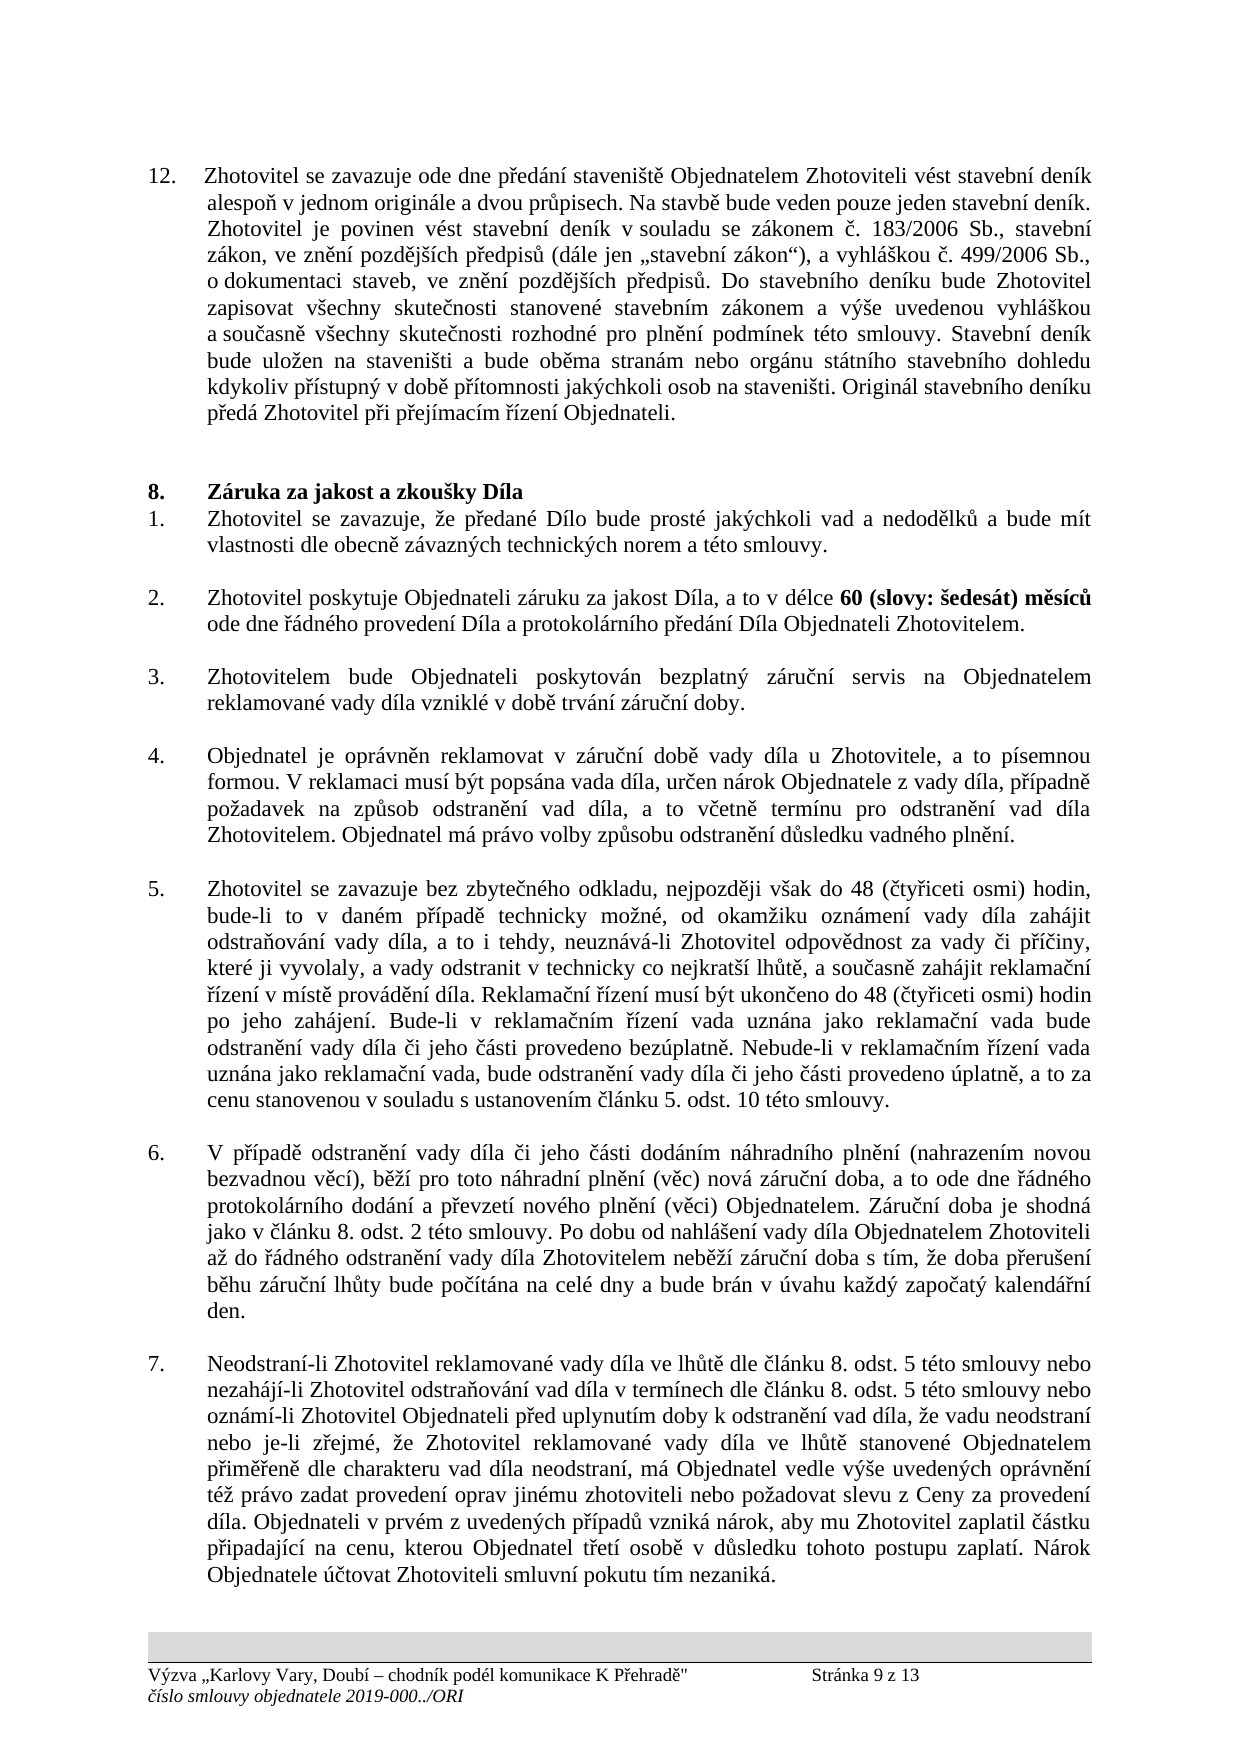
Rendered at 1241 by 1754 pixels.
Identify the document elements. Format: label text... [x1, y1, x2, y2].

list Zhotovitel se zavazuje bez zbytečného odkladu, nejpozději však do 48 (čtyřiceti osmi) hodin, bude-li to v daném případě technicky možné, od okamžiku oznámení vady díla zahájit odstraňování vady díla, a to i tehdy, neuznává-li Zhotovitel odpovědnost za vady či příčiny, které ji vyvolaly, a vady odstranit v technicky co nejkratší lhůtě, a současně zahájit reklamační řízení v místě provádění díla. Reklamační řízení musí být ukončeno do 48 (čtyřiceti osmi) hodin po jeho zahájení. Bude-li v reklamačním řízení vada uznána jako reklamační vada bude odstranění vady díla či jeho části provedeno bezúplatně. Nebude-li v reklamačním řízení vada uznána jako reklamační vada, bude odstranění vady díla či jeho části provedeno úplatně, a to za cenu stanovenou v souladu s ustanovením článku 5. odst. 10 této smlouvy. [148, 875, 1092, 1113]
text 12. Zhotovitel se zavazuje ode dne předání staveniště Objednatelem Zhotoviteli vést stavební deník alespoň v jednom originále a dvou průpisech. Na stavbě bude veden pouze jeden stavební deník. Zhotovitel je povinen vést stavební deník v souladu se zákonem č. 183/2006 Sb., stavební zákon, ve znění pozdějších předpisů (dále jen „stavební zákon“), a vyhláškou č. 499/2006 Sb., o dokumentaci staveb, ve znění pozdějších předpisů. Do stavebního deníku bude Zhotovitel zapisovat všechny skutečnosti stanovené stavebním zákonem a výše uvedenou vyhláškou a současně všechny skutečnosti rozhodné pro plnění podmínek této smlouvy. Stavební deník bude uložen na staveništi a bude oběma stranám nebo orgánu státního stavebního dohledu kdykoliv přístupný v době přítomnosti jakýchkoli osob na staveništi. Originál stavebního deníku předá Zhotovitel při přejímacím řízení Objednateli. [148, 162, 1092, 426]
list V případě odstranění vady díla či jeho části dodáním náhradního plnění (nahrazením novou bezvadnou věcí), běží pro toto náhradní plnění (věc) nová záruční doba, a to ode dne řádného protokolárního dodání a převzetí nového plnění (věci) Objednatelem. Záruční doba je shodná jako v článku 8. odst. 2 této smlouvy. Po dobu od nahlášení vady díla Objednatelem Zhotoviteli až do řádného odstranění vady díla Zhotovitelem neběží záruční doba s tím, že doba přerušení běhu záruční lhůty bude počítána na celé dny a bude brán v úvahu každý započatý kalendářní den. [148, 1139, 1092, 1323]
list Objednatel je oprávněn reklamovat v záruční době vady díla u Zhotovitele, a to písemnou formou. V reklamaci musí být popsána vada díla, určen nárok Objednatele z vady díla, případně požadavek na způsob odstranění vad díla, a to včetně termínu pro odstranění vad díla Zhotovitelem. Objednatel má právo volby způsobu odstranění důsledku vadného plnění. [148, 742, 1092, 847]
subtitle Zhotovitel poskytuje Objednateli záruku za jakost Díla, a to v délce 60 (slovy: šedesát) měsíců ode dne řádného provedení Díla a protokolárního předání Díla Objednateli Zhotovitelem. [148, 584, 1092, 637]
subtitle Zhotovitel se zavazuje, že předané Dílo bude prosté jakýchkoli vad a nedodělků a bude mít vlastnosti dle obecně závazných technických norem a této smlouvy. [148, 505, 1092, 557]
text Záruka za jakost a zkoušky Díla [148, 478, 1092, 505]
list Neodstraní-li Zhotovitel reklamované vady díla ve lhůtě dle článku 8. odst. 5 této smlouvy nebo nezahájí-li Zhotovitel odstraňování vad díla v termínech dle článku 8. odst. 5 této smlouvy nebo oznámí-li Zhotovitel Objednateli před uplynutím doby k odstranění vad díla, že vadu neodstraní nebo je-li zřejmé, že Zhotovitel reklamované vady díla ve lhůtě stanovené Objednatelem přiměřeně dle charakteru vad díla neodstraní, má Objednatel vedle výše uvedených oprávnění též právo zadat provedení oprav jinému zhotoviteli nebo požadovat slevu z Ceny za provedení díla. Objednateli v prvém z uvedených případů vzniká nárok, aby mu Zhotovitel zaplatil částku připadající na cenu, kterou Objednatel třetí osobě v důsledku tohoto postupu zaplatí. Nárok Objednatele účtovat Zhotoviteli smluvní pokutu tím nezaniká. [148, 1350, 1092, 1587]
list Zhotovitelem bude Objednateli poskytován bezplatný záruční servis na Objednatelem reklamované vady díla vzniklé v době trvání záruční doby. [148, 663, 1092, 716]
